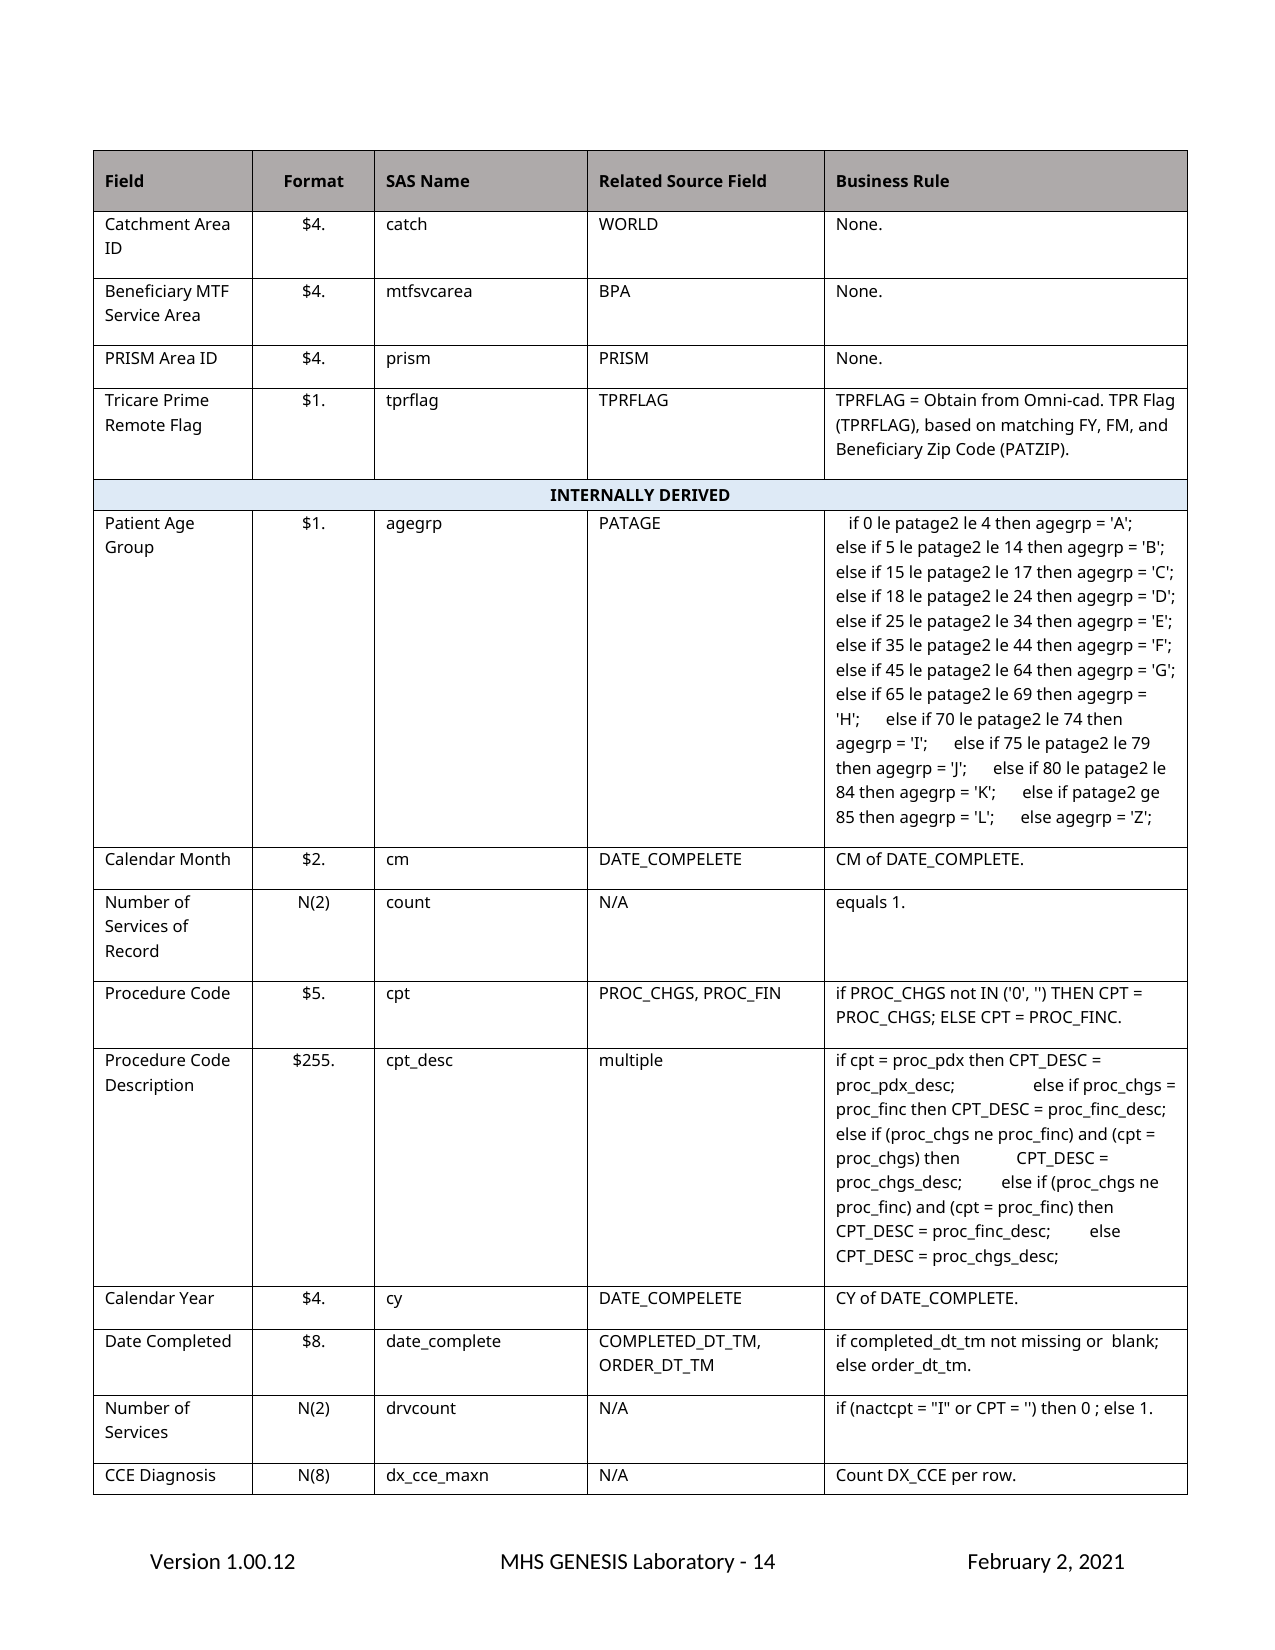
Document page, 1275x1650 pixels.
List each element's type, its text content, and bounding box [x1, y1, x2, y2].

table_cell if 0 le patage2 le 4 then agegrp = 'A'; else if 5 le patage2 le 14 then agegrp = 'B'; else if 15 le patage2 le 17 then agegrp = 'C'; else if 18 le patage2 le 24 then agegrp = 'D'; else if 25 le patage2 le 34 then agegrp = 'E'; else if 35 le patage2 le 44 then agegrp = 'F'; else if 45 le patage2 le 64 then agegrp = 'G'; else if 65 le patage2 le 69 then agegrp = 'H'; else if 70 le patage2 le 74 then agegrp = 'I'; else if 75 le patage2 le 79 then agegrp = 'J'; else if 80 le patage2 le 84 then agegrp = 'K'; else if patage2 ge 85 then agegrp = 'L'; else agegrp = 'Z'; [825, 511, 1187, 847]
table_cell Date Completed [94, 1330, 252, 1395]
table_cell $4. [253, 279, 374, 345]
table_cell Procedure Code Description [94, 1049, 252, 1286]
table_cell Beneficiary MTF Service Area [94, 279, 252, 345]
table_cell N(2) [253, 890, 374, 981]
table_cell None. [825, 212, 1187, 278]
table_cell Catchment Area ID [94, 212, 252, 278]
table_cell Procedure Code [94, 982, 252, 1048]
table_header Format [253, 151, 374, 211]
table_cell BPA [588, 279, 824, 345]
table_cell if PROC_CHGS not IN ('0', '') THEN CPT = PROC_CHGS; ELSE CPT = PROC_FINC. [825, 982, 1187, 1048]
table_cell DATE_COMPELETE [588, 848, 824, 889]
table_cell $4. [253, 346, 374, 388]
table_cell dx_cce_maxn [375, 1464, 587, 1494]
table_cell TPRFLAG [588, 389, 824, 479]
table_cell if cpt = proc_pdx then CPT_DESC = proc_pdx_desc; else if proc_chgs = proc_finc then CPT_DESC = proc_finc_desc; else if (proc_chgs ne proc_finc) and (cpt = proc_chgs) then CPT_DESC = proc_chgs_desc; else if (proc_chgs ne proc_finc) and (cpt = proc_finc) then CPT_DESC = proc_finc_desc; else CPT_DESC = proc_chgs_desc; [825, 1049, 1187, 1286]
table_cell equals 1. [825, 890, 1187, 981]
table_cell PRISM [588, 346, 824, 388]
table_cell multiple [588, 1049, 824, 1286]
table_cell agegrp [375, 511, 587, 847]
table_cell Tricare Prime Remote Flag [94, 389, 252, 479]
table_cell CY of DATE_COMPLETE. [825, 1287, 1187, 1328]
table_cell Number of Services [94, 1396, 252, 1462]
table_cell cy [375, 1287, 587, 1328]
table_cell cpt [375, 982, 587, 1048]
table_header Related Source Field [588, 151, 824, 211]
table_cell catch [375, 212, 587, 278]
table_cell N(2) [253, 1396, 374, 1462]
table_cell None. [825, 279, 1187, 345]
table_cell CCE Diagnosis Code Count [94, 1464, 252, 1494]
table_cell $8. [253, 1330, 374, 1395]
table_cell PROC_CHGS, PROC_FIN [588, 982, 824, 1048]
table_cell Number of Services of Record [94, 890, 252, 981]
table_cell count [375, 890, 587, 981]
table_cell WORLD [588, 212, 824, 278]
table_cell CM of DATE_COMPLETE. [825, 848, 1187, 889]
table_cell $4. [253, 1287, 374, 1328]
table_cell tprflag [375, 389, 587, 479]
table_cell PRISM Area ID [94, 346, 252, 388]
table_cell DATE_COMPELETE [588, 1287, 824, 1328]
table_cell prism [375, 346, 587, 388]
table_cell Patient Age Group [94, 511, 252, 847]
table_cell Calendar Year [94, 1287, 252, 1328]
table_cell COMPLETED_DT_TM, ORDER_DT_TM [588, 1330, 824, 1395]
table_cell $4. [253, 212, 374, 278]
table_cell $1. [253, 389, 374, 479]
table_header Field [94, 151, 252, 211]
table_cell if completed_dt_tm not missing or blank; else order_dt_tm. [825, 1330, 1187, 1395]
table_cell if (nactcpt = "I" or CPT = '') then 0 ; else 1. [825, 1396, 1187, 1462]
table_cell $5. [253, 982, 374, 1048]
table_cell date_complete [375, 1330, 587, 1395]
table_cell cm [375, 848, 587, 889]
table_cell $2. [253, 848, 374, 889]
table_cell cpt_desc [375, 1049, 587, 1286]
table_cell N(8) [253, 1464, 374, 1494]
table_header Business Rule [825, 151, 1187, 211]
table_cell N/A [588, 1396, 824, 1462]
table_cell $255. [253, 1049, 374, 1286]
table_cell None. [825, 346, 1187, 388]
table_cell N/A [588, 1464, 824, 1494]
table_cell mtfsvcarea [375, 279, 587, 345]
table_cell drvcount [375, 1396, 587, 1462]
table_cell N/A [588, 890, 824, 981]
table_cell Calendar Month [94, 848, 252, 889]
table_cell $1. [253, 511, 374, 847]
table_header SAS Name [375, 151, 587, 211]
table_cell Count DX_CCE per row. [825, 1464, 1187, 1494]
table_cell TPRFLAG = Obtain from Omni-cad. TPR Flag (TPRFLAG), based on matching FY, FM, and Beneficiary Zip Code (PATZIP). [825, 389, 1187, 479]
table_cell PATAGE [588, 511, 824, 847]
table_cell INTERNALLY DERIVED [94, 480, 1187, 510]
